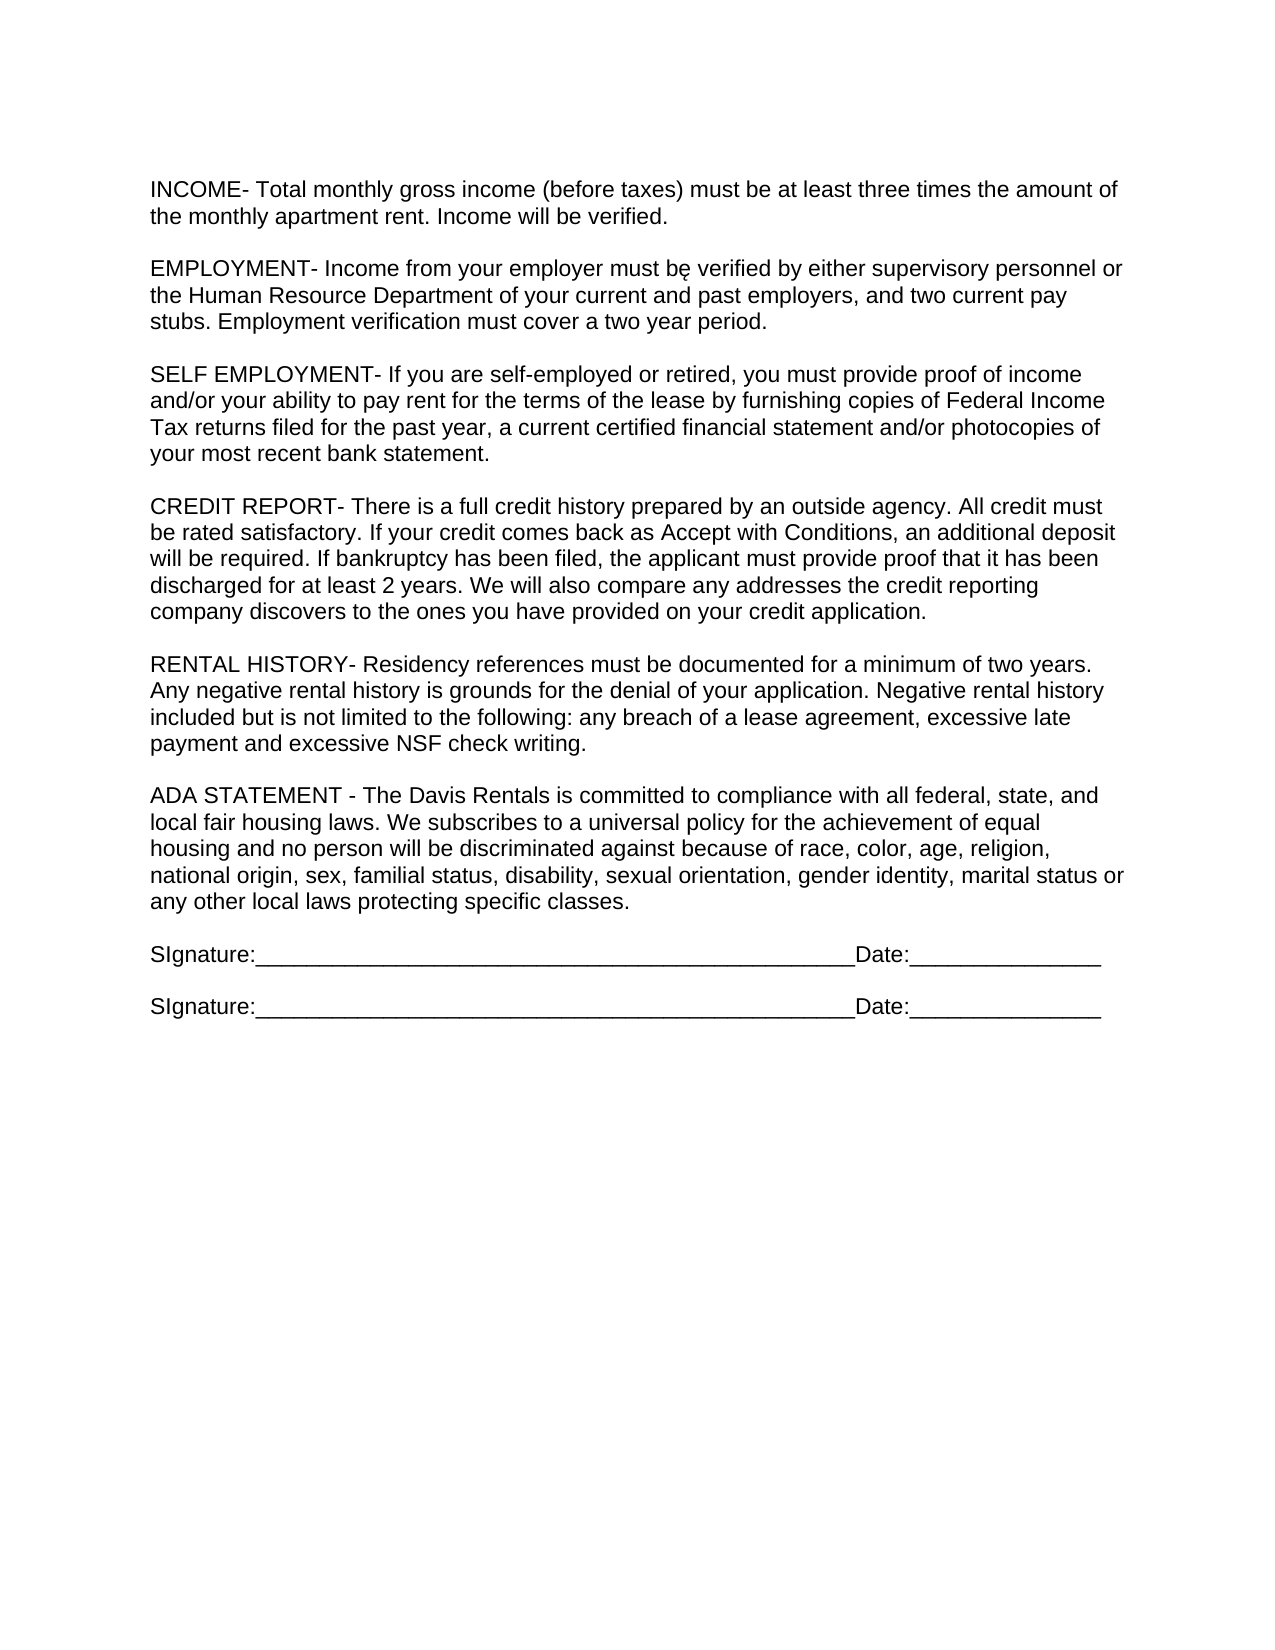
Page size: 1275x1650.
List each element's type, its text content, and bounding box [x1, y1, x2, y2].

text SIgnature:_______________________________________________Date:_______________ [150, 993, 1125, 1020]
text CREDIT REPORT- There is a full credit history prepared by an outside agency. All credit must be rated satisfactory. If your credit comes back as Accept with Conditions, an additional deposit will be required. If bankruptcy has been filed, the applicant must provide proof that it has been discharged for at least 2 years. We will also compare any addresses the credit reporting company discovers to the ones you have provided on your credit application. [150, 493, 1125, 624]
text EMPLOYMENT- Income from your employer must bę verified by either supervisory personnel or the Human Resource Department of your current and past employers, and two current pay stubs. Employment verification must cover a two year period. [150, 255, 1125, 334]
text SIgnature:_______________________________________________Date:_______________ [150, 941, 1125, 967]
text RENTAL HISTORY- Residency references must be documented for a minimum of two years. Any negative rental history is grounds for the denial of your application. Negative rental history included but is not limited to the following: any breach of a lease agreement, excessive late payment and excessive NSF check writing. [150, 651, 1125, 756]
text INCOME- Total monthly gross income (before taxes) must be at least three times the amount of the monthly apartment rent. Income will be verified. [150, 176, 1125, 229]
text SELF EMPLOYMENT- If you are self-employed or retired, you must provide proof of income and/or your ability to pay rent for the terms of the lease by furnishing copies of Federal Income Tax returns filed for the past year, a current certified financial statement and/or photocopies of your most recent bank statement. [150, 361, 1125, 466]
text ADA STATEMENT - The Davis Rentals is committed to compliance with all federal, state, and local fair housing laws. We subscribes to a universal policy for the achievement of equal housing and no person will be discriminated against because of race, color, age, religion, national origin, sex, familial status, disability, sexual orientation, gender identity, marital status or any other local laws protecting specific classes. [150, 782, 1125, 914]
